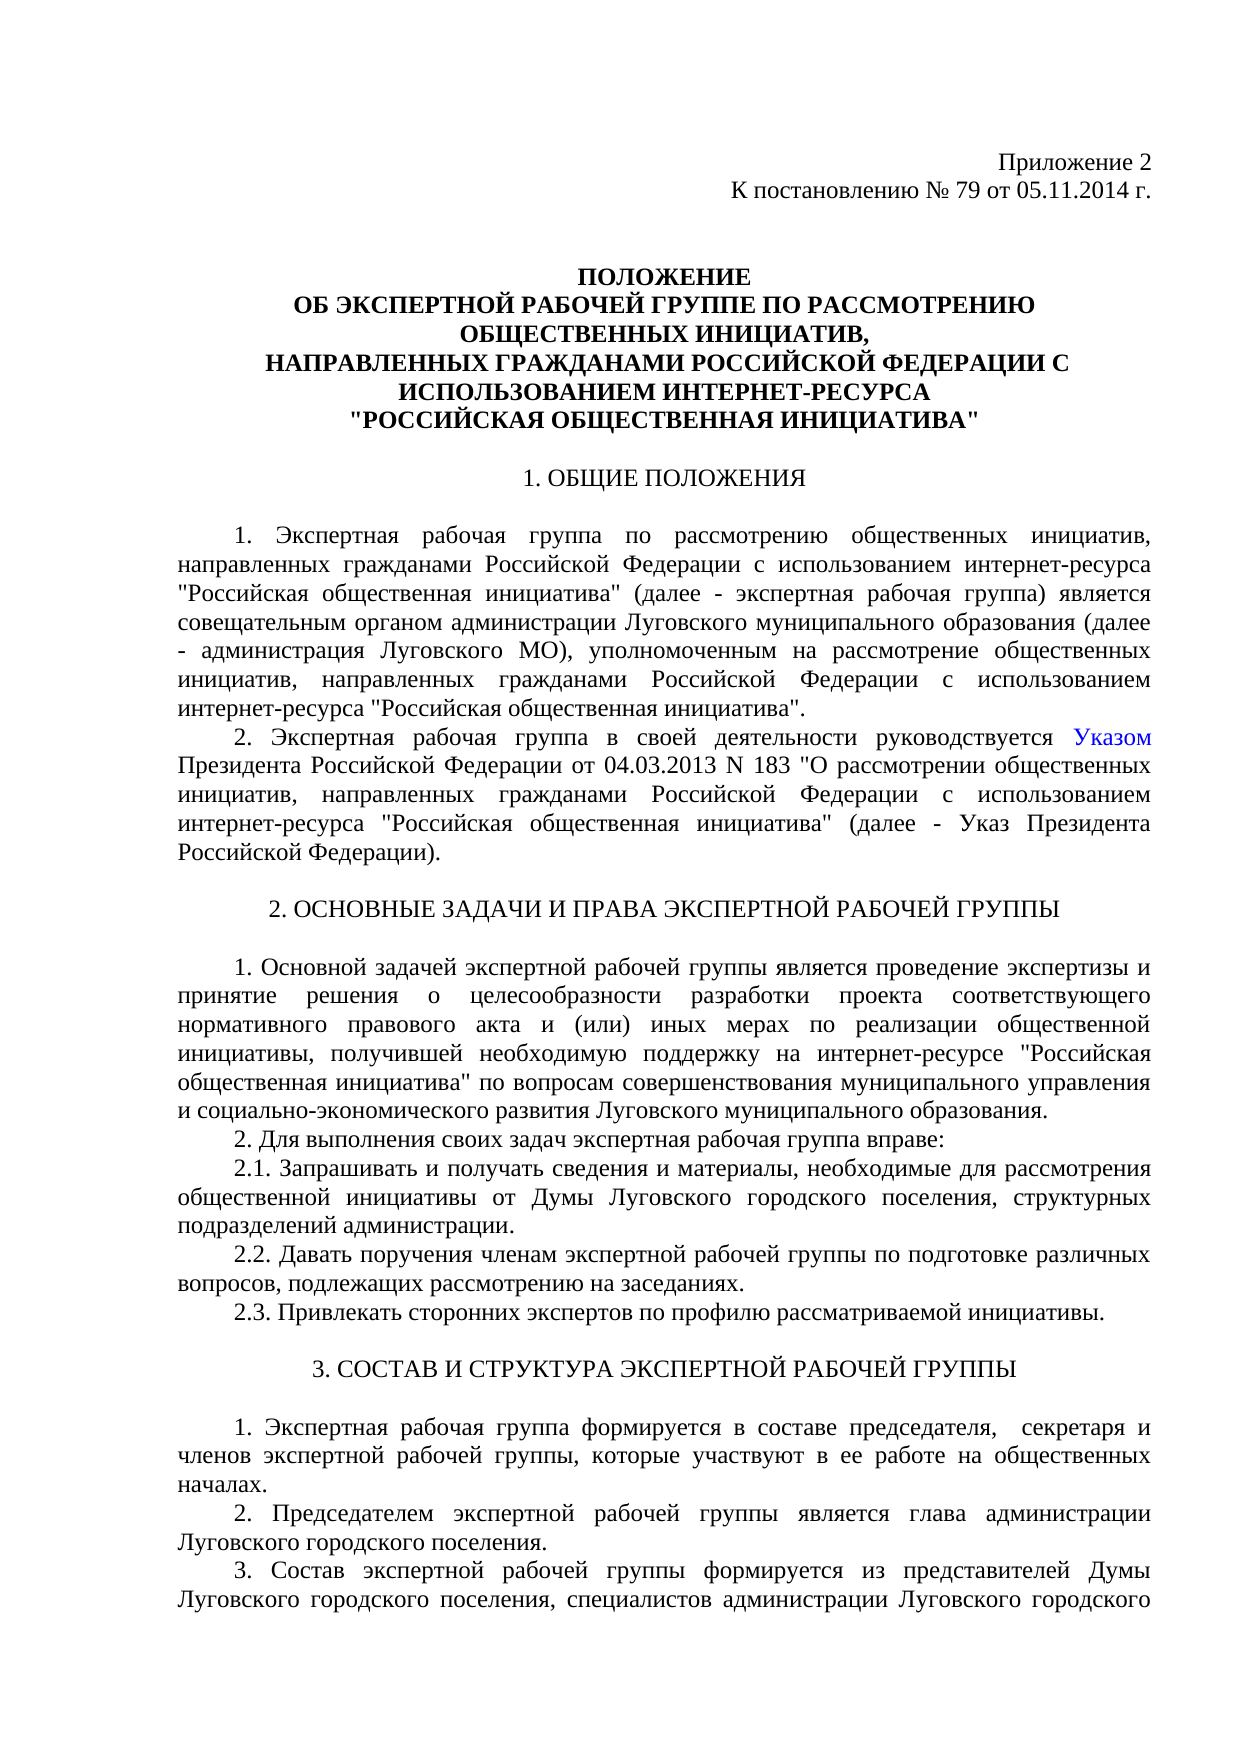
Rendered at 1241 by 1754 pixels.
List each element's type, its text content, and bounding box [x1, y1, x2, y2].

text 1. Экспертная рабочая группа по рассмотрению общественных инициатив, направленных гражданами Российской Федерации с использованием интернет-ресурса "Российская общественная инициатива" (далее - экспертная рабочая группа) является совещательным органом администрации Луговского муниципального образования (далее - администрация Луговского МО), уполномоченным на рассмотрение общественных инициатив, направленных гражданами Российской Федерации с использованием интернет-ресурса "Российская общественная инициатива". [177, 521, 1152, 722]
text НАПРАВЛЕННЫХ ГРАЖДАНАМИ РОССИЙСКОЙ ФЕДЕРАЦИИ С [177, 348, 1152, 377]
text ПОЛОЖЕНИЕ [177, 262, 1152, 291]
text К постановлению № 79 от 05.11.2014 г. [177, 176, 1152, 204]
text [177, 1556, 1152, 1613]
text 1. ОБЩИЕ ПОЛОЖЕНИЯ [177, 463, 1152, 492]
text 2. Для выполнения своих задач экспертная рабочая группа вправе: [177, 1124, 1152, 1153]
text ИСПОЛЬЗОВАНИЕМ ИНТЕРНЕТ-РЕСУРСА [177, 377, 1152, 406]
text 2. ОСНОВНЫЕ ЗАДАЧИ И ПРАВА ЭКСПЕРТНОЙ РАБОЧЕЙ ГРУППЫ [177, 894, 1152, 923]
text 1. Экспертная рабочая группа формируется в составе председателя, секретаря и членов экспертной рабочей группы, которые участвуют в ее работе на общественных началах. [177, 1412, 1152, 1498]
text 2. Экспертная рабочая группа в своей деятельности руководствуется Указом Президента Российской Федерации от 04.03.2013 N 183 "О рассмотрении общественных инициатив, направленных гражданами Российской Федерации с использованием интернет-ресурса "Российская общественная инициатива" (далее - Указ Президента Российской Федерации). [177, 722, 1152, 866]
text "РОССИЙСКАЯ ОБЩЕСТВЕННАЯ ИНИЦИАТИВА" [177, 406, 1152, 434]
text ОБ ЭКСПЕРТНОЙ РАБОЧЕЙ ГРУППЕ ПО РАССМОТРЕНИЮ ОБЩЕСТВЕННЫХ ИНИЦИАТИВ, [177, 291, 1152, 348]
text 2. Председателем экспертной рабочей группы является глава администрации Луговского городского поселения. [177, 1498, 1152, 1556]
text Приложение 2 [177, 147, 1152, 176]
text 2.3. Привлекать сторонних экспертов по профилю рассматриваемой инициативы. [177, 1297, 1152, 1326]
text 1. Основной задачей экспертной рабочей группы является проведение экспертизы и принятие решения о целесообразности разработки проекта соответствующего нормативного правового акта и (или) иных мерах по реализации общественной инициативы, получившей необходимую поддержку на интернет-ресурсе "Российская общественная инициатива" по вопросам совершенствования муниципального управления и социально-экономического развития Луговского муниципального образования. [177, 952, 1152, 1124]
text 2.2. Давать поручения членам экспертной рабочей группы по подготовке различных вопросов, подлежащих рассмотрению на заседаниях. [177, 1239, 1152, 1297]
text 3. СОСТАВ И СТРУКТУРА ЭКСПЕРТНОЙ РАБОЧЕЙ ГРУППЫ [177, 1354, 1152, 1383]
text 2.1. Запрашивать и получать сведения и материалы, необходимые для рассмотрения общественной инициативы от Думы Луговского городского поселения, структурных подразделений администрации. [177, 1153, 1152, 1239]
